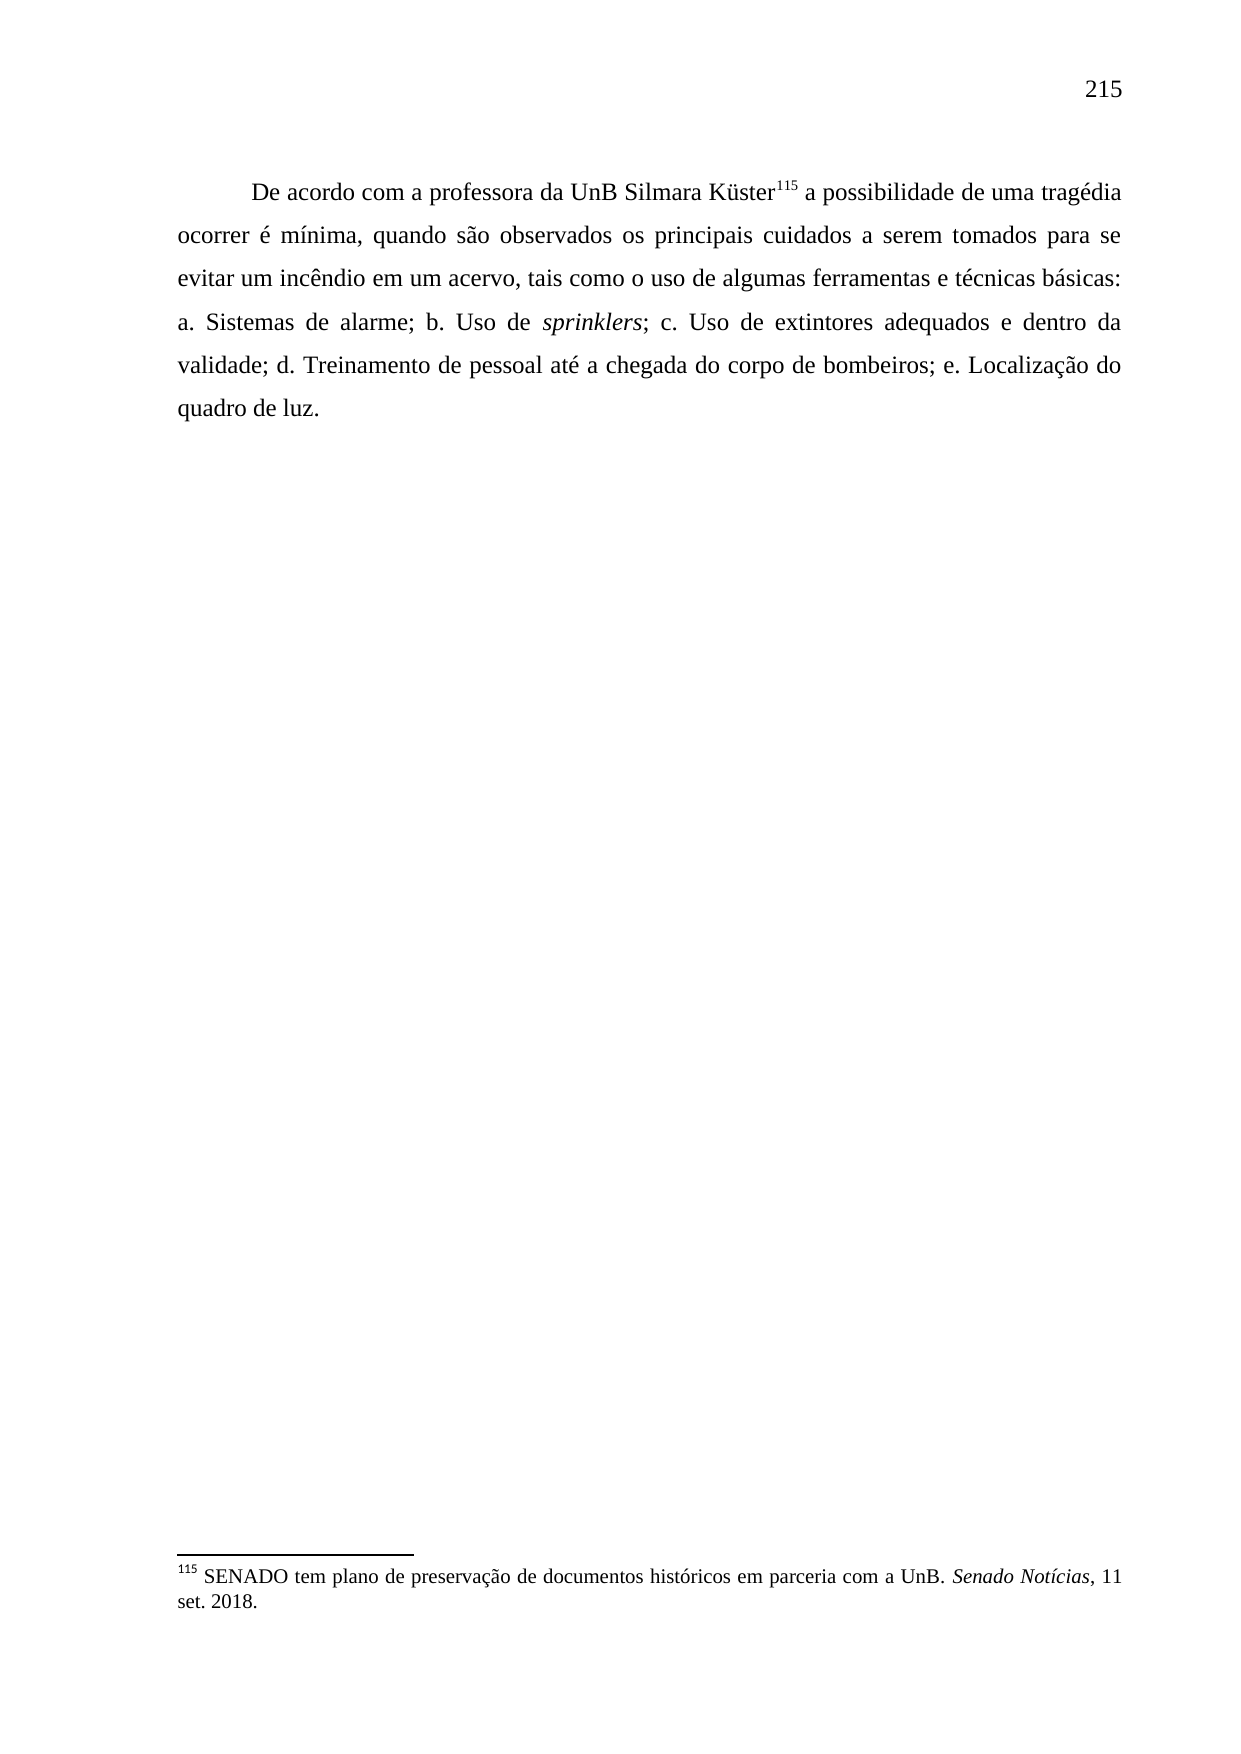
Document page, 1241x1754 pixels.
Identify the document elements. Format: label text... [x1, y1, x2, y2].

text De acordo com a professora da UnB Silmara Küster a possibilidade de uma tragédia ocorrer é mínima, quando são observados os principais cuidados a serem tomados para se evitar um incêndio em um acervo, tais como o uso de algumas ferramentas e técnicas básicas: a. Sistemas de alarme; b. Uso de sprinklers; c. Uso de extintores adequados e dentro da validade; d. Treinamento de pessoal até a chegada do corpo de bombeiros; e. Localização do quadro de luz. [177, 177, 1122, 422]
